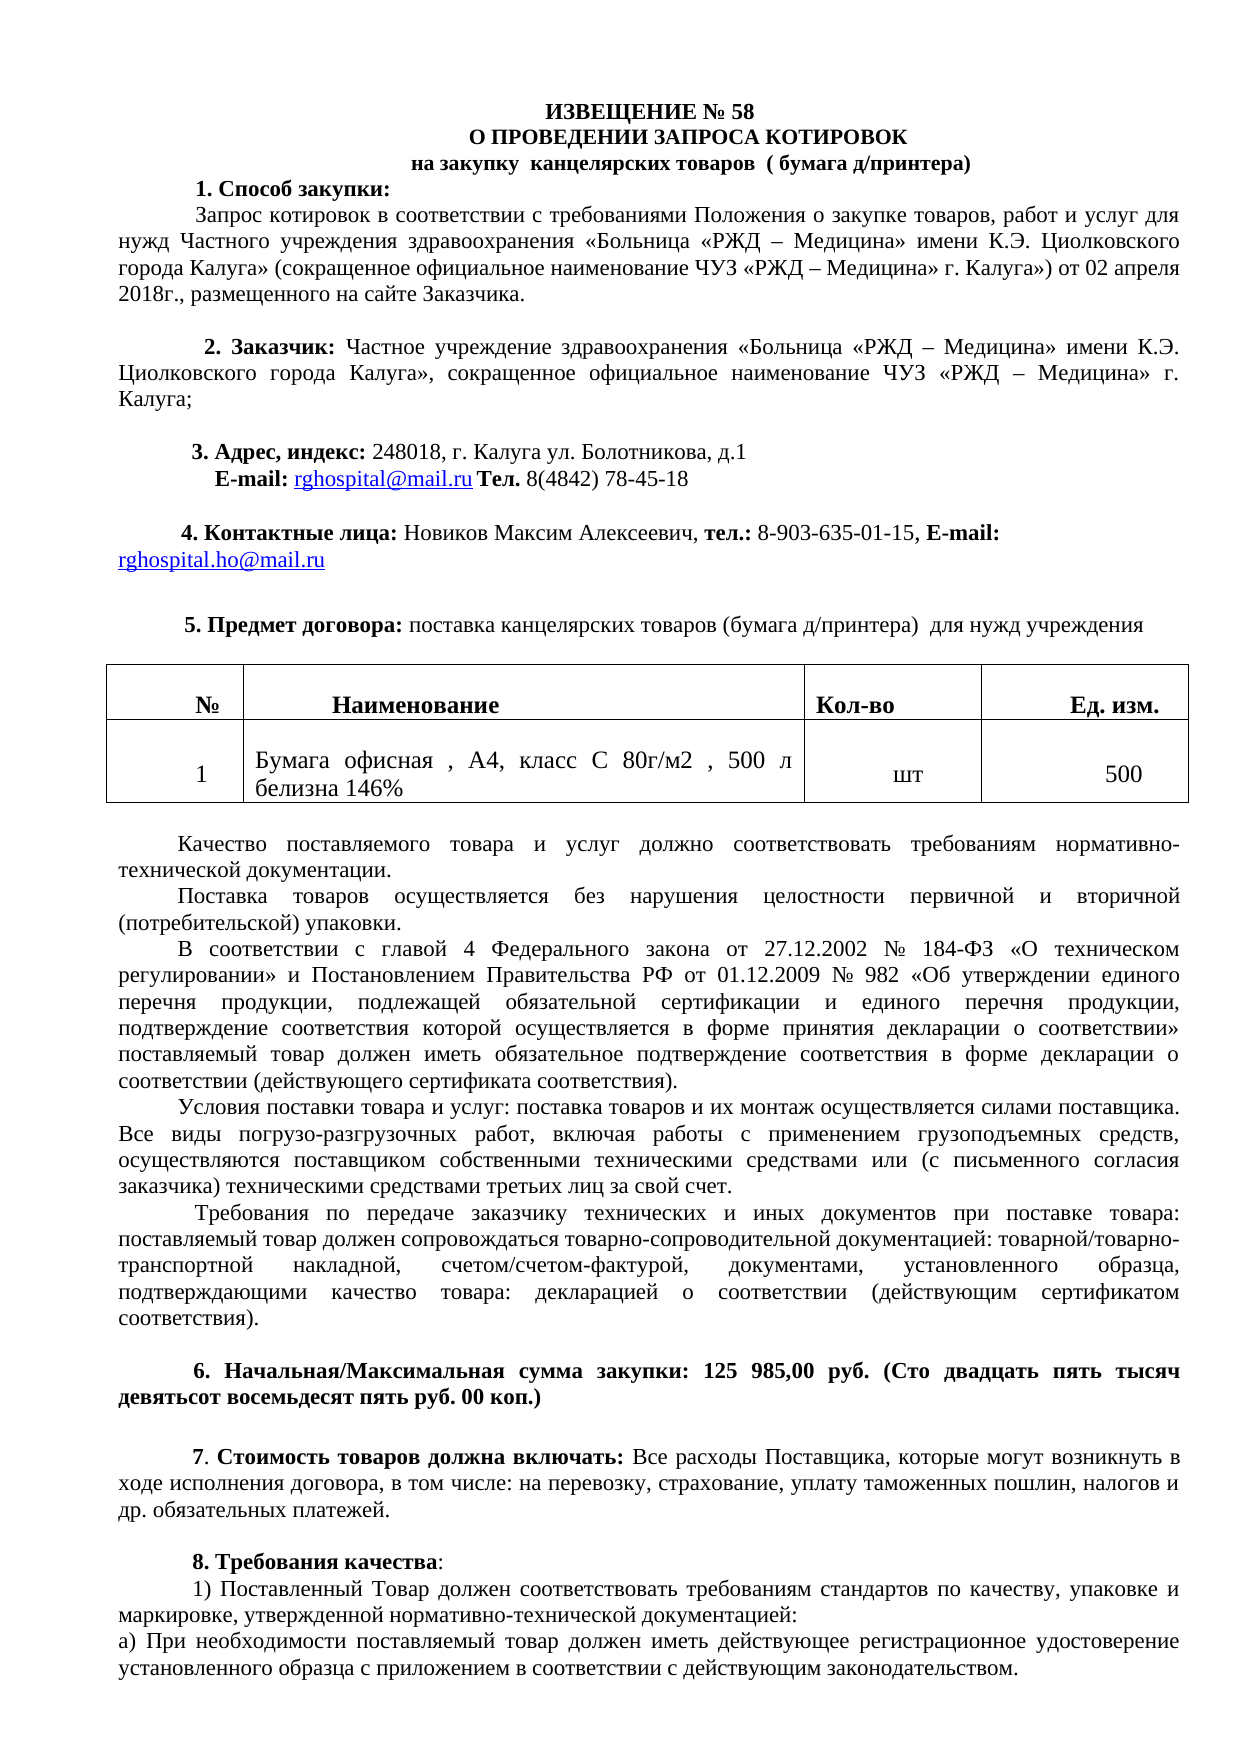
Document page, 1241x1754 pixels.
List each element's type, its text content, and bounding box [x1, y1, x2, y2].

text В соответствии с главой 4 Федерального закона от 27.12.2002 № 184-ФЗ «О техническом регулировании» и Постановлением Правительства РФ от 01.12.2009 № 982 «Об утверждении единого перечня продукции, подлежащей обязательной сертификации и единого перечня продукции, подтверждение соответствия которой осуществляется в форме принятия декларации о соответствии» поставляемый товар должен иметь обязательное подтверждение соответствия в форме декларации о соответствии (действующего сертификата соответствия). [118, 935, 1181, 1093]
table_header Кол-во [805, 665, 981, 719]
text Требования по передаче заказчику технических и иных документов при поставке товара: поставляемый товар должен сопровождаться товарно-сопроводительной документацией: товарной/товарно-транспортной накладной, счетом/счетом-фактурой, документами, установленного образца, подтверждающими качество товара: декларацией о соответствии (действующим сертификатом соответствия). [118, 1199, 1181, 1330]
table_header Ед. изм. [982, 665, 1188, 719]
text О ПРОВЕДЕНИИ ЗАПРОСА КОТИРОВОК [118, 124, 1181, 149]
text 1) Поставленный Товар должен соответствовать требованиям стандартов по качеству, упаковке и маркировке, утвержденной нормативно-технической документацией: [118, 1575, 1181, 1627]
text ИЗВЕЩЕНИЕ № 58 [118, 98, 1181, 124]
text а) При необходимости поставляемый товар должен иметь действующее регистрационное удостоверение установленного образца с приложением в соответствии с действующим законодательством. [118, 1627, 1181, 1680]
text на закупку канцелярских товаров ( бумага д/принтера) [118, 149, 1181, 175]
text 4. Контактные лица: Новиков Максим Алексеевич, тел.: 8-903-635-01-15, E-mail: rghospital.ho@mail.ru [118, 517, 1181, 572]
text 6. Начальная/Максимальная сумма закупки: 125 985,00 руб. (Сто двадцать пять тысяч девятьсот восемьдесят пять руб. 00 коп.) [118, 1357, 1181, 1409]
text E-mail: rghospital@mail.ru Тел. 8(4842) 78-45-18 [118, 464, 1181, 491]
text Запрос котировок в соответствии с требованиями Положения о закупке товаров, работ и услуг для нужд Частного учреждения здравоохранения «Больница «РЖД – Медицина» имени К.Э. Циолковского города Калуга» (сокращенное официальное наименование ЧУЗ «РЖД – Медицина» г. Калуга») от 02 апреля 2018г., размещенного на сайте Заказчика. [118, 201, 1181, 306]
table_cell 500 [982, 720, 1188, 802]
text Поставка товаров осуществляется без нарушения целостности первичной и вторичной (потребительской) упаковки. [118, 882, 1181, 935]
table_cell шт [805, 720, 981, 802]
text Условия поставки товара и услуг: поставка товаров и их монтаж осуществляется силами поставщика. Все виды погрузо-разгрузочных работ, включая работы с применением грузоподъемных средств, осуществляются поставщиком собственными техническими средствами или (с письменного согласия заказчика) техническими средствами третьих лиц за свой счет. [118, 1093, 1181, 1199]
table_header № [107, 665, 243, 719]
text 1. Способ закупки: [118, 175, 1181, 201]
text Качество поставляемого товара и услуг должно соответствовать требованиям нормативно-технической документации. [118, 830, 1181, 882]
table_header Наименование [244, 665, 804, 719]
text 3. Адрес, индекс: 248018, г. Калуга ул. Болотникова, д.1 [118, 438, 1181, 464]
text 5. Предмет договора: поставка канцелярских товаров (бумага д/принтера) для нужд учреждения [118, 611, 1181, 638]
table_cell 1 [107, 720, 243, 802]
text 2. Заказчик: Частное учреждение здравоохранения «Больница «РЖД – Медицина» имени К.Э. Циолковского города Калуга», сокращенное официальное наименование ЧУЗ «РЖД – Медицина» г. Калуга; [118, 333, 1181, 412]
table_cell Бумага офисная , А4, класс С 80г/м2 , 500 л белизна 146% [244, 720, 804, 802]
text 7. Стоимость товаров должна включать: Все расходы Поставщика, которые могут возникнуть в ходе исполнения договора, в том числе: на перевозку, страхование, уплату таможенных пошлин, налогов и др. обязательных платежей. [118, 1443, 1181, 1522]
text 8. Требования качества: [118, 1548, 1181, 1575]
